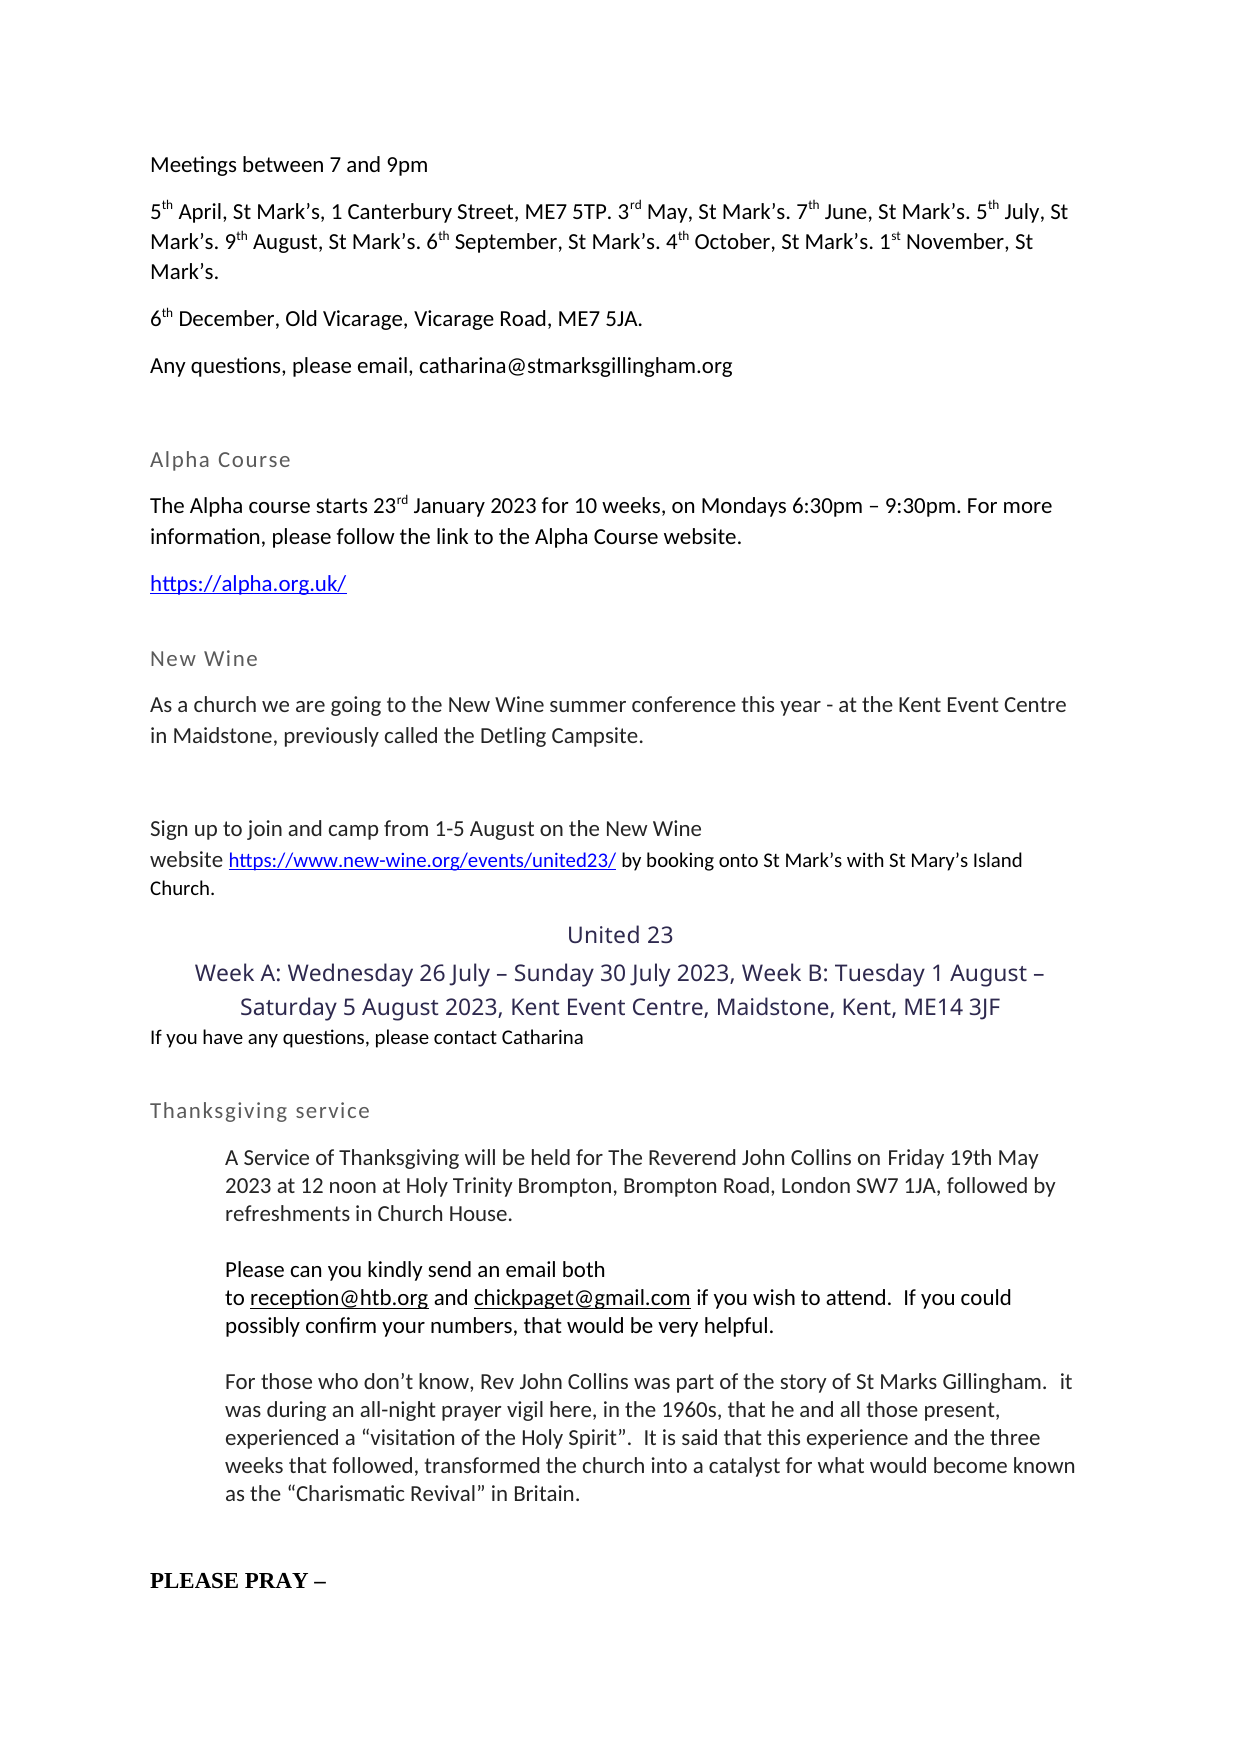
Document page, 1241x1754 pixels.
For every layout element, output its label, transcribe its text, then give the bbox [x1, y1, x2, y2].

subtitle New Wine [150, 644, 1090, 672]
text Sign up to join and camp from 1-5 August on the New Wine website https://www.new-wine.org/events/united23/ by booking onto St Mark’s with St Mary’s Island Church. [150, 814, 1090, 900]
text Please can you kindly send an email both to reception@htb.org and chickpaget@gmail.com if you wish to attend. If you could possibly confirm your numbers, that would be very helpful. [225, 1255, 1090, 1339]
text For those who don’t know, Rev John Collins was part of the story of St Marks Gillingham. it was during an all-night prayer vigil here, in the 1960s, that he and all those present, experienced a “visitation of the Holy Spirit”. It is said that this experience and the three weeks that followed, transformed the church into a catalyst for what would become known as the “Charismatic Revival” in Britain. [225, 1367, 1090, 1508]
text If you have any questions, please contact Catharina [150, 1024, 1090, 1049]
subtitle PLEASE PRAY – [150, 1567, 1090, 1593]
text As a church we are going to the New Wine summer conference this year - at the Kent Event Centre in Maidstone, previously called the Detling Campsite. [150, 691, 1090, 749]
subtitle Thanksgiving service [150, 1096, 1090, 1124]
text A Service of Thanksgiving will be held for The Reverend John Collins on Friday 19th May 2023 at 12 noon at Holy Trinity Brompton, Brompton Road, London SW7 1JA, followed by refreshments in Church House. [225, 1143, 1090, 1227]
subtitle Alpha Course [150, 445, 1090, 473]
text https://alpha.org.uk/ [150, 569, 1090, 597]
subtitle Week A: Wednesday 26 July – Sunday 30 July 2023, Week B: Tuesday 1 August – Saturday 5 August 2023, Kent Event Centre, Maidstone, Kent, ME14 3JF [150, 957, 1090, 1022]
text 6th December, Old Vicarage, Vicarage Road, ME7 5JA. [150, 304, 1090, 332]
text The Alpha course starts 23rd January 2023 for 10 weeks, on Mondays 6:30pm – 9:30pm. For more information, please follow the link to the Alpha Course website. [150, 492, 1090, 550]
text Any questions, please email, catharina@stmarksgillingham.org [150, 351, 1090, 379]
text 5th April, St Mark’s, 1 Canterbury Street, ME7 5TP. 3rd May, St Mark’s. 7th June, St Mark’s. 5th July, St Mark’s. 9th August, St Mark’s. 6th September, St Mark’s. 4th October, St Mark’s. 1st November, St Mark’s. [150, 197, 1090, 285]
subtitle United 23 [150, 919, 1090, 950]
text Meetings between 7 and 9pm [150, 150, 1090, 178]
